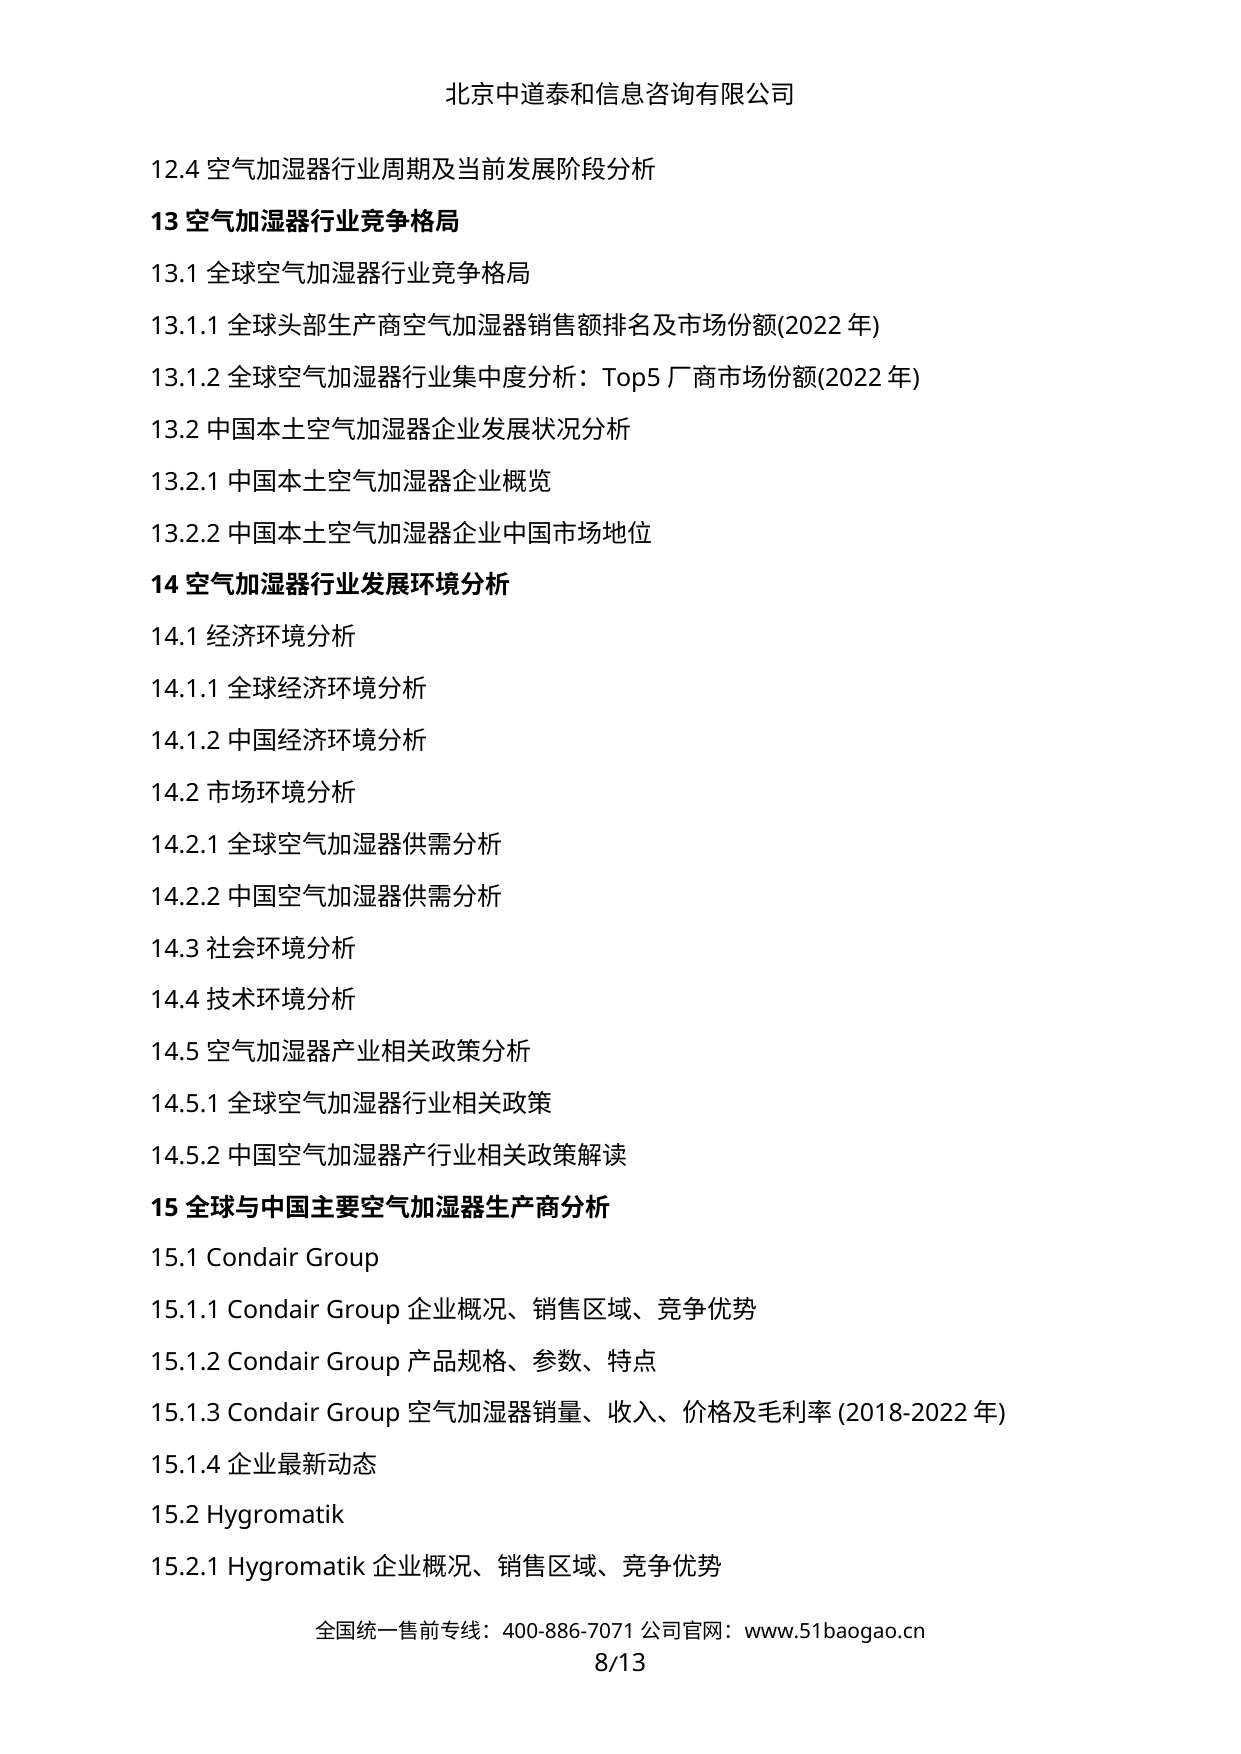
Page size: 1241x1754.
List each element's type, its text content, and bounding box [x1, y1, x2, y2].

text 12.4 空气加湿器行业周期及当前发展阶段分析 [150, 150, 1090, 186]
text 13.1.2 全球空气加湿器行业集中度分析：Top5 厂商市场份额(2022年) [150, 357, 1090, 394]
text 14.2.2 中国空气加湿器供需分析 [150, 876, 1090, 912]
text 14.4 技术环境分析 [150, 980, 1090, 1016]
text 15.2.1 Hygromatik 企业概况、销售区域、竞争优势 [150, 1546, 1090, 1582]
text 15.1.1 Condair Group 企业概况、销售区域、竞争优势 [150, 1289, 1090, 1325]
text 15.2 Hygromatik [150, 1497, 1090, 1531]
text 15.1.3 Condair Group 空气加湿器销量、收入、价格及毛利率 (2018-2022年) [150, 1393, 1090, 1429]
text 14.5.1 全球空气加湿器行业相关政策 [150, 1084, 1090, 1120]
text 15.1.2 Condair Group 产品规格、参数、特点 [150, 1341, 1090, 1377]
text 14.5 空气加湿器产业相关政策分析 [150, 1032, 1090, 1068]
text 14 空气加湿器行业发展环境分析 [150, 565, 1090, 601]
text 14.5.2 中国空气加湿器产行业相关政策解读 [150, 1136, 1090, 1172]
text 14.1.2 中国经济环境分析 [150, 721, 1090, 757]
text 14.2 市场环境分析 [150, 772, 1090, 809]
text 14.1 经济环境分析 [150, 617, 1090, 653]
text 15.1.4 企业最新动态 [150, 1445, 1090, 1481]
text 15.1 Condair Group [150, 1239, 1090, 1273]
text 13.1.1 全球头部生产商空气加湿器销售额排名及市场份额(2022年) [150, 306, 1090, 342]
text 13.2.2 中国本土空气加湿器企业中国市场地位 [150, 513, 1090, 549]
text 15 全球与中国主要空气加湿器生产商分析 [150, 1187, 1090, 1224]
text 13 空气加湿器行业竞争格局 [150, 202, 1090, 238]
text 14.2.1 全球空气加湿器供需分析 [150, 824, 1090, 861]
text 14.3 社会环境分析 [150, 928, 1090, 964]
text 13.1 全球空气加湿器行业竞争格局 [150, 254, 1090, 290]
text 13.2.1 中国本土空气加湿器企业概览 [150, 461, 1090, 497]
text 14.1.1 全球经济环境分析 [150, 669, 1090, 705]
text 13.2 中国本土空气加湿器企业发展状况分析 [150, 409, 1090, 446]
